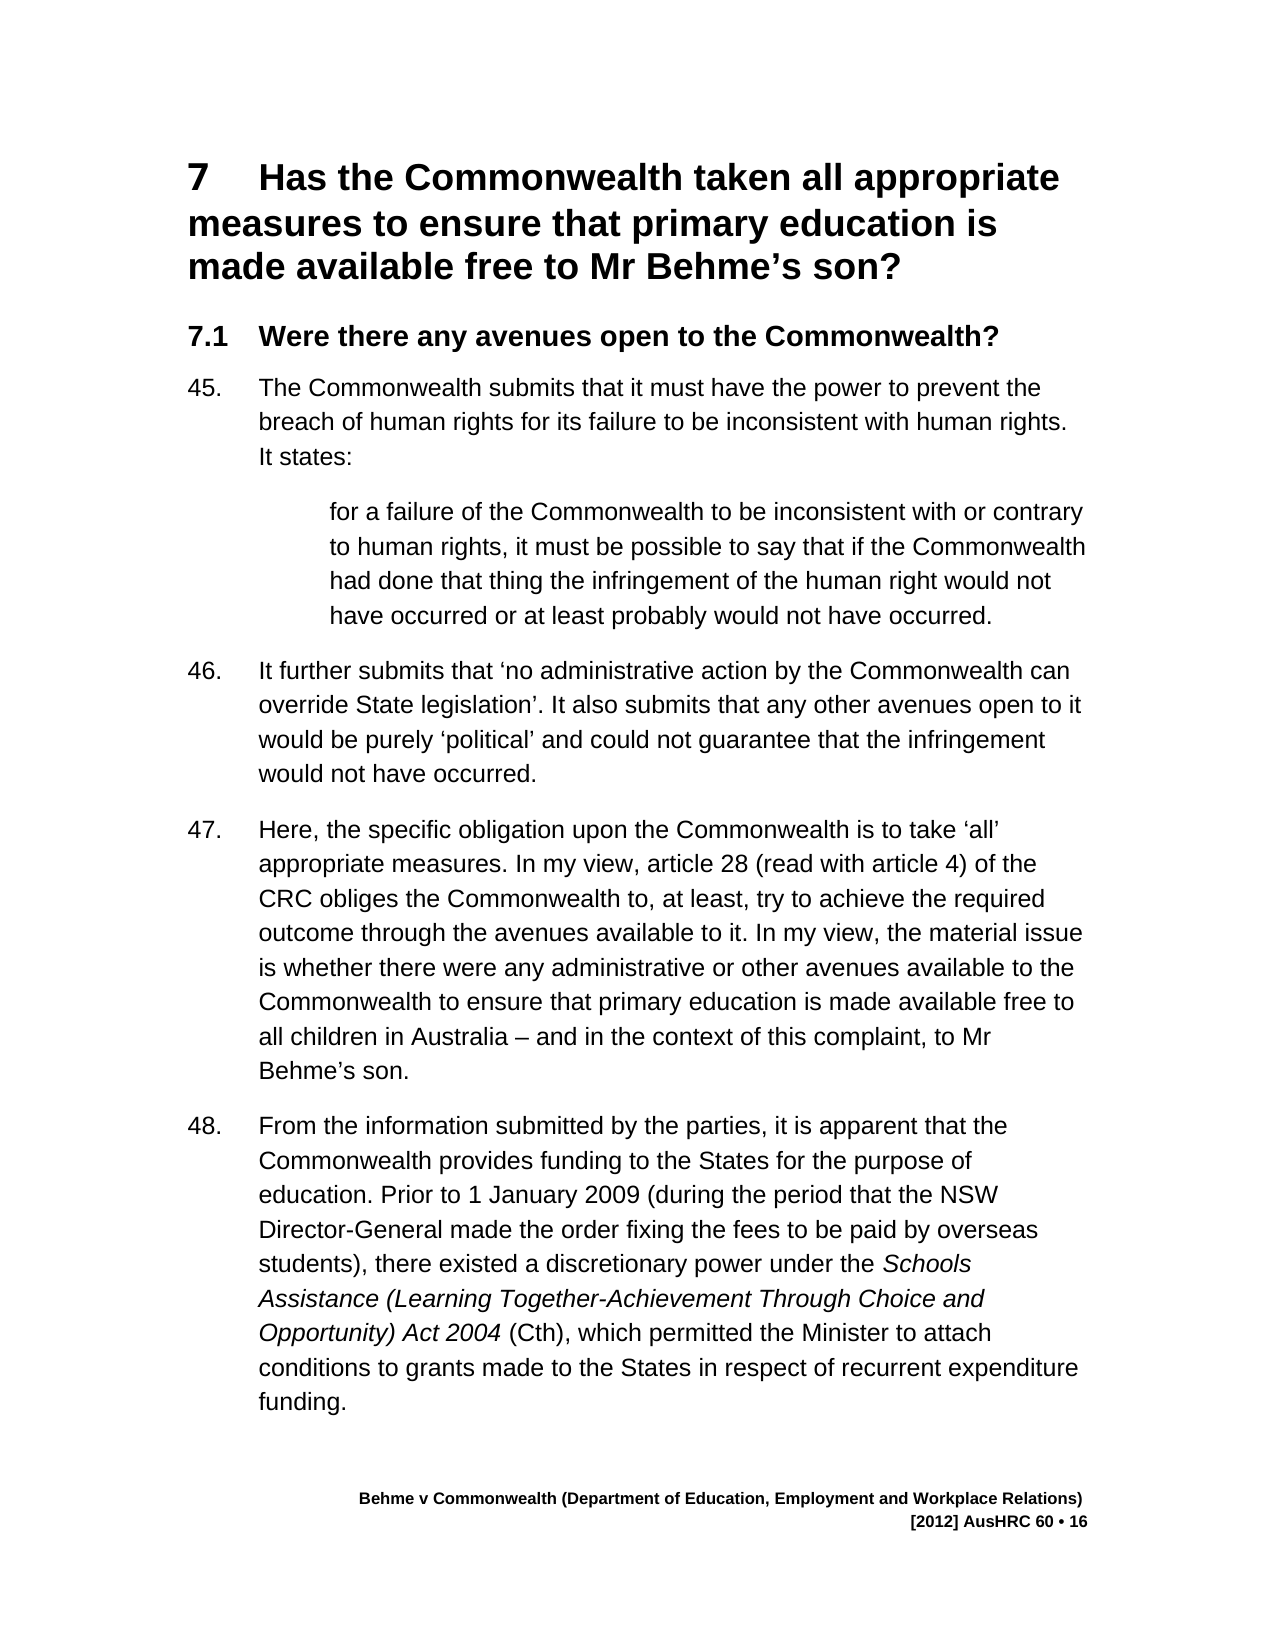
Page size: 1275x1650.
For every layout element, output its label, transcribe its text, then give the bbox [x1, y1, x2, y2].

subtitle Were there any avenues open to the Commonwealth? [187, 318, 1087, 352]
subtitle Has the Commonwealth taken all appropriate measures to ensure that primary education is made available free to Mr Behme’s son? [187, 150, 1087, 287]
list From the information submitted by the parties, it is apparent that the Commonwealth provides funding to the States for the purpose of education. Prior to 1 January 2009 (during the period that the NSW Director-General made the order fixing the fees to be paid by overseas students), there existed a discretionary power under the Schools Assistance (Learning Together-Achievement Through Choice and Opportunity) Act 2004 (Cth), which permitted the Minister to attach conditions to grants made to the States in respect of recurrent expenditure funding. [187, 1111, 1087, 1416]
list Here, the specific obligation upon the Commonwealth is to take ‘all’ appropriate measures. In my view, article 28 (read with article 4) of the CRC obliges the Commonwealth to, at least, try to achieve the required outcome through the avenues available to it. In my view, the material issue is whether there were any administrative or other avenues available to the Commonwealth to ensure that primary education is made available free to all children in Australia – and in the context of this complaint, to Mr Behme’s son. [187, 815, 1087, 1085]
list It further submits that ‘no administrative action by the Commonwealth can override State legislation’. It also submits that any other avenues open to it would be purely ‘political’ and could not guarantee that the infringement would not have occurred. [187, 656, 1087, 788]
list The Commonwealth submits that it must have the power to prevent the breach of human rights for its failure to be inconsistent with human rights. It states: [187, 373, 1087, 471]
text for a failure of the Commonwealth to be inconsistent with or contrary to human rights, it must be possible to say that if the Commonwealth had done that thing the infringement of the human right would not have occurred or at least probably would not have occurred. [329, 497, 1087, 629]
